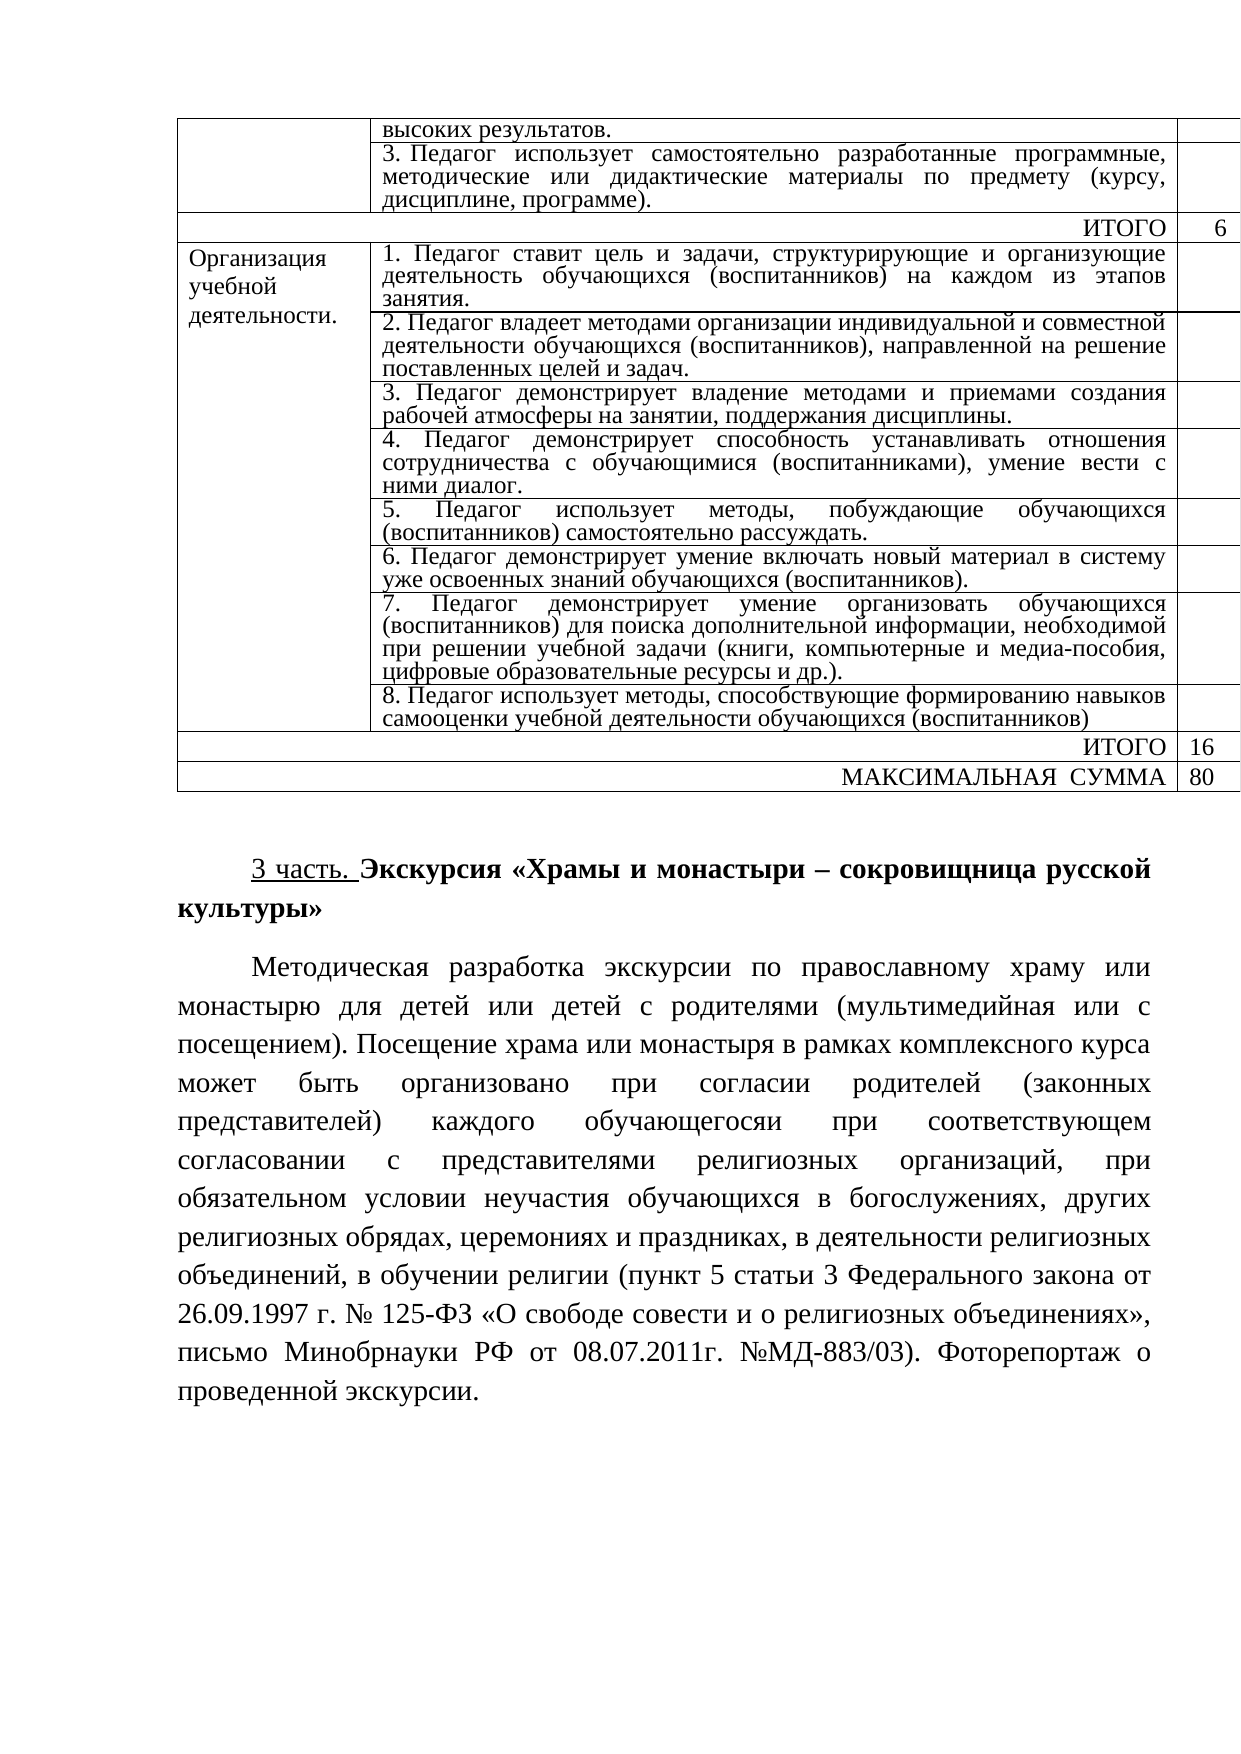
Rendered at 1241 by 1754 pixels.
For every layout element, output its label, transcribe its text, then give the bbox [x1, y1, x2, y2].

table_cell 80 [1178, 762, 1240, 791]
table_cell ИТОГО [178, 732, 1177, 761]
table_cell Организация учебной деятельности. [178, 243, 370, 731]
table_cell 8. Педагог использует методы, способствующие формированию навыков самооценки учебной деятельности обучающихся (воспитанников) [371, 685, 1177, 731]
table_cell 4. Педагог демонстрирует способность устанавливать отношения сотрудничества с обучающимися (воспитанниками), умение вести с ними диалог. [371, 429, 1177, 498]
table_cell 1. Педагог ставит цель и задачи, структурирующие и организующие деятельность обучающихся (воспитанников) на каждом из этапов занятия. [371, 243, 1177, 311]
table_cell [1178, 143, 1240, 212]
table_cell 2. Педагог владеет методами организации индивидуальной и совместной деятельности обучающихся (воспитанников), направленной на решение поставленных целей и задач. [371, 313, 1177, 381]
table_cell 3. Педагог демонстрирует владение методами и приемами создания рабочей атмосферы на занятии, поддержания дисциплины. [371, 382, 1177, 428]
table_cell [1178, 499, 1240, 545]
table_cell 7. Педагог демонстрирует умение организовать обучающихся (воспитанников) для поиска дополнительной информации, необходимой при решении учебной задачи (книги, компьютерные и медиа-пособия, цифровые образовательные ресурсы и др.). [371, 593, 1177, 684]
table_cell ИТОГО [178, 213, 1177, 242]
table_cell [1178, 429, 1240, 498]
table_cell [1178, 685, 1240, 731]
table_cell 5. Педагог использует методы, побуждающие обучающихся (воспитанников) самостоятельно рассуждать. [371, 499, 1177, 545]
table_cell [1178, 119, 1240, 142]
table_cell МАКСИМАЛЬНАЯ СУММА [178, 762, 1177, 791]
table_cell 6 [1178, 213, 1240, 242]
table_cell [1178, 382, 1240, 428]
table_cell [1178, 243, 1240, 311]
table_cell Педагог использует самостоятельно разработанные программные, методические или дидактические материалы по предмету (курсу, дисциплине, программе). [371, 143, 1177, 212]
table_cell 16 [1178, 732, 1240, 761]
table_cell [1178, 593, 1240, 684]
text Методическая разработка экскурсии по православному храму или монастырю для детей или детей с родителями (мультимедийная или с посещением). Посещение храма или монастыря в рамках комплексного курса может быть организовано при согласии родителей (законных представителей) каждого обучающегосяи при соответствующем согласовании с представителями религиозных организаций, при обязательном условии неучастия обучающихся в богослужениях, других религиозных обрядах, церемониях и праздниках, в деятельности религиозных объединений, в обучении религии (пункт 5 статьи 3 Федерального закона от 26.09.1997 г. № 125-ФЗ «О свободе совести и о религиозных объединениях», письмо Минобрнауки РФ от 08.07.2011г. №МД-883/03). Фоторепортаж о проведенной экскурсии. [177, 949, 1152, 1407]
table_cell 6. Педагог демонстрирует умение включать новый материал в систему уже освоенных знаний обучающихся (воспитанников). [371, 546, 1177, 592]
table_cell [371, 119, 1177, 142]
table_cell [1178, 546, 1240, 592]
table_cell [1178, 313, 1240, 381]
text 3 часть. Экскурсия «Храмы и монастыри – сокровищница русской культуры» [177, 851, 1152, 923]
